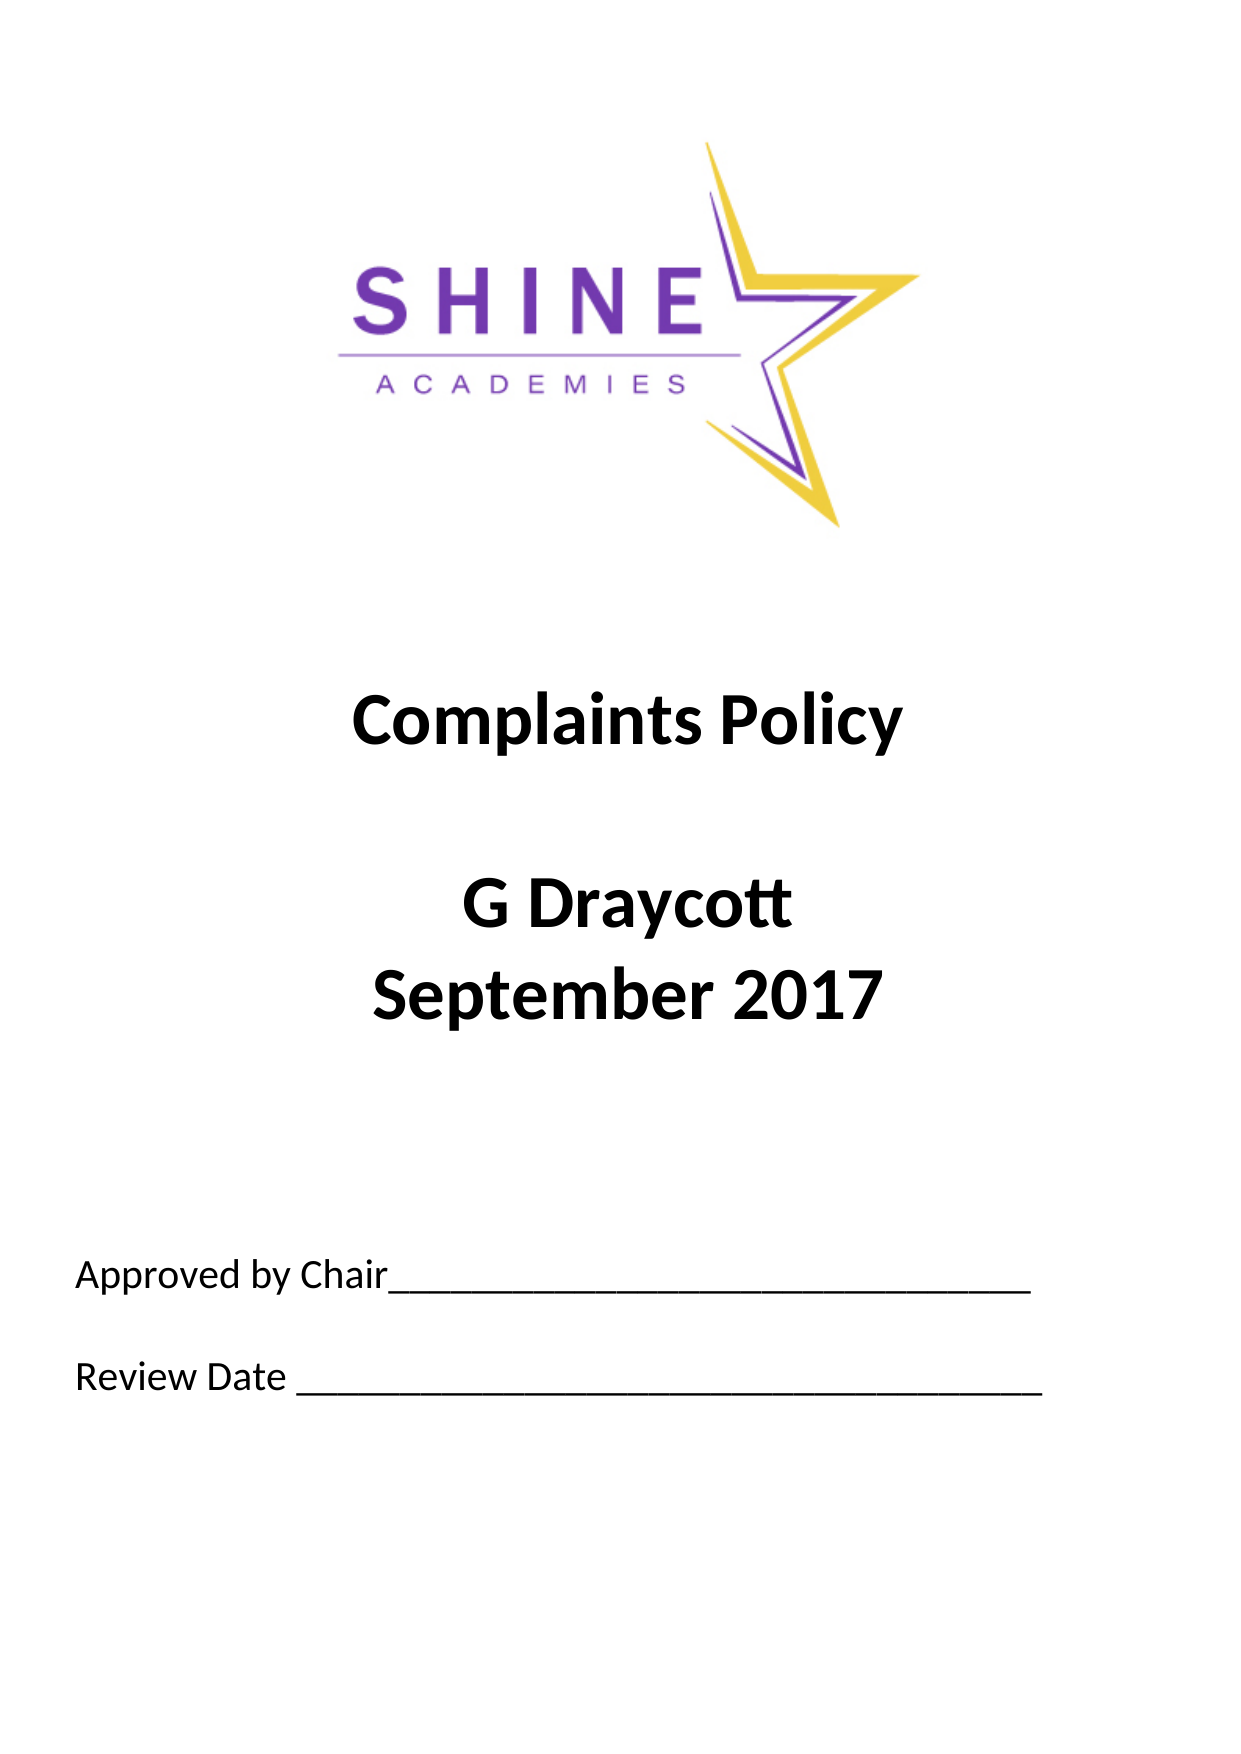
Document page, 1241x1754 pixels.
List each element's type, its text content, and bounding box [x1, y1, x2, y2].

title Approved by Chair_______________________________ [75, 1248, 1181, 1299]
picture [302, 113, 954, 570]
title Review Date ____________________________________ [75, 1350, 1181, 1401]
title Complaints Policy [75, 672, 1181, 763]
title G Draycott [75, 855, 1181, 947]
title September 2017 [75, 947, 1181, 1038]
